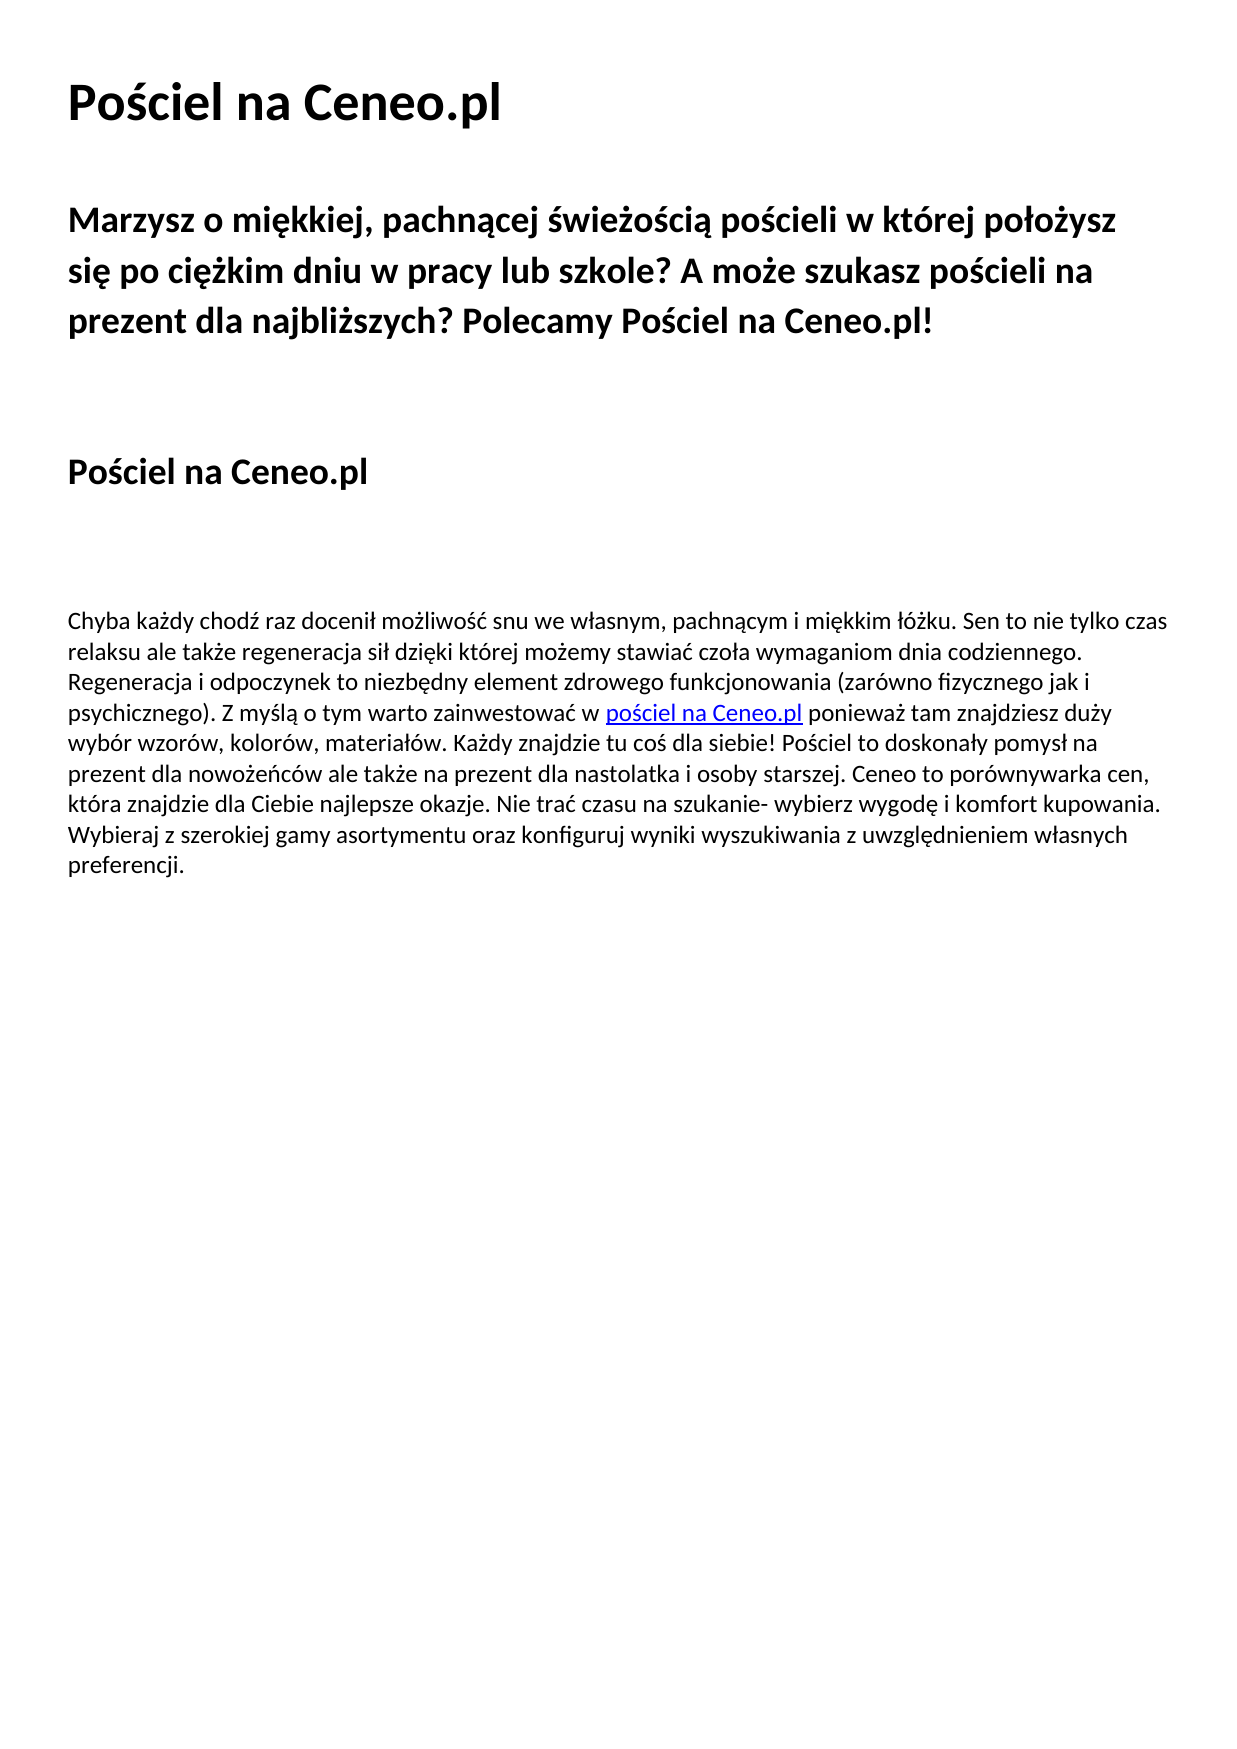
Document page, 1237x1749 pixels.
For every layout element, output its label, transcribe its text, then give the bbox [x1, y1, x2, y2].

text Pościel na Ceneo.pl [68, 68, 1169, 134]
text Chyba każdy chodź raz docenił możliwość snu we własnym, pachnącym i miękkim łóżku. Sen to nie tylko czas relaksu ale także regeneracja sił dzięki której możemy stawiać czoła wymaganiom dnia codziennego. Regeneracja i odpoczynek to niezbędny element zdrowego funkcjonowania (zarówno fizycznego jak i psychicznego). Z myślą o tym warto zainwestować w pościel na Ceneo.pl ponieważ tam znajdziesz duży wybór wzorów, kolorów, materiałów. Każdy znajdzie tu coś dla siebie! Pościel to doskonały pomysł na prezent dla nowożeńców ale także na prezent dla nastolatka i osoby starszej. Ceneo to porównywarka cen, która znajdzie dla Ciebie najlepsze okazje. Nie trać czasu na szukanie- wybierz wygodę i komfort kupowania. Wybieraj z szerokiej gamy asortymentu oraz konfiguruj wyniki wyszukiwania z uwzględnieniem własnych preferencji. [68, 605, 1169, 880]
text Marzysz o miękkiej, pachnącej świeżością pościeli w której położysz się po ciężkim dniu w pracy lub szkole? A może szukasz pościeli na prezent dla najbliższych? Polecamy Pościel na Ceneo.pl! [68, 196, 1169, 343]
text Pościel na Ceneo.pl [68, 448, 1169, 493]
